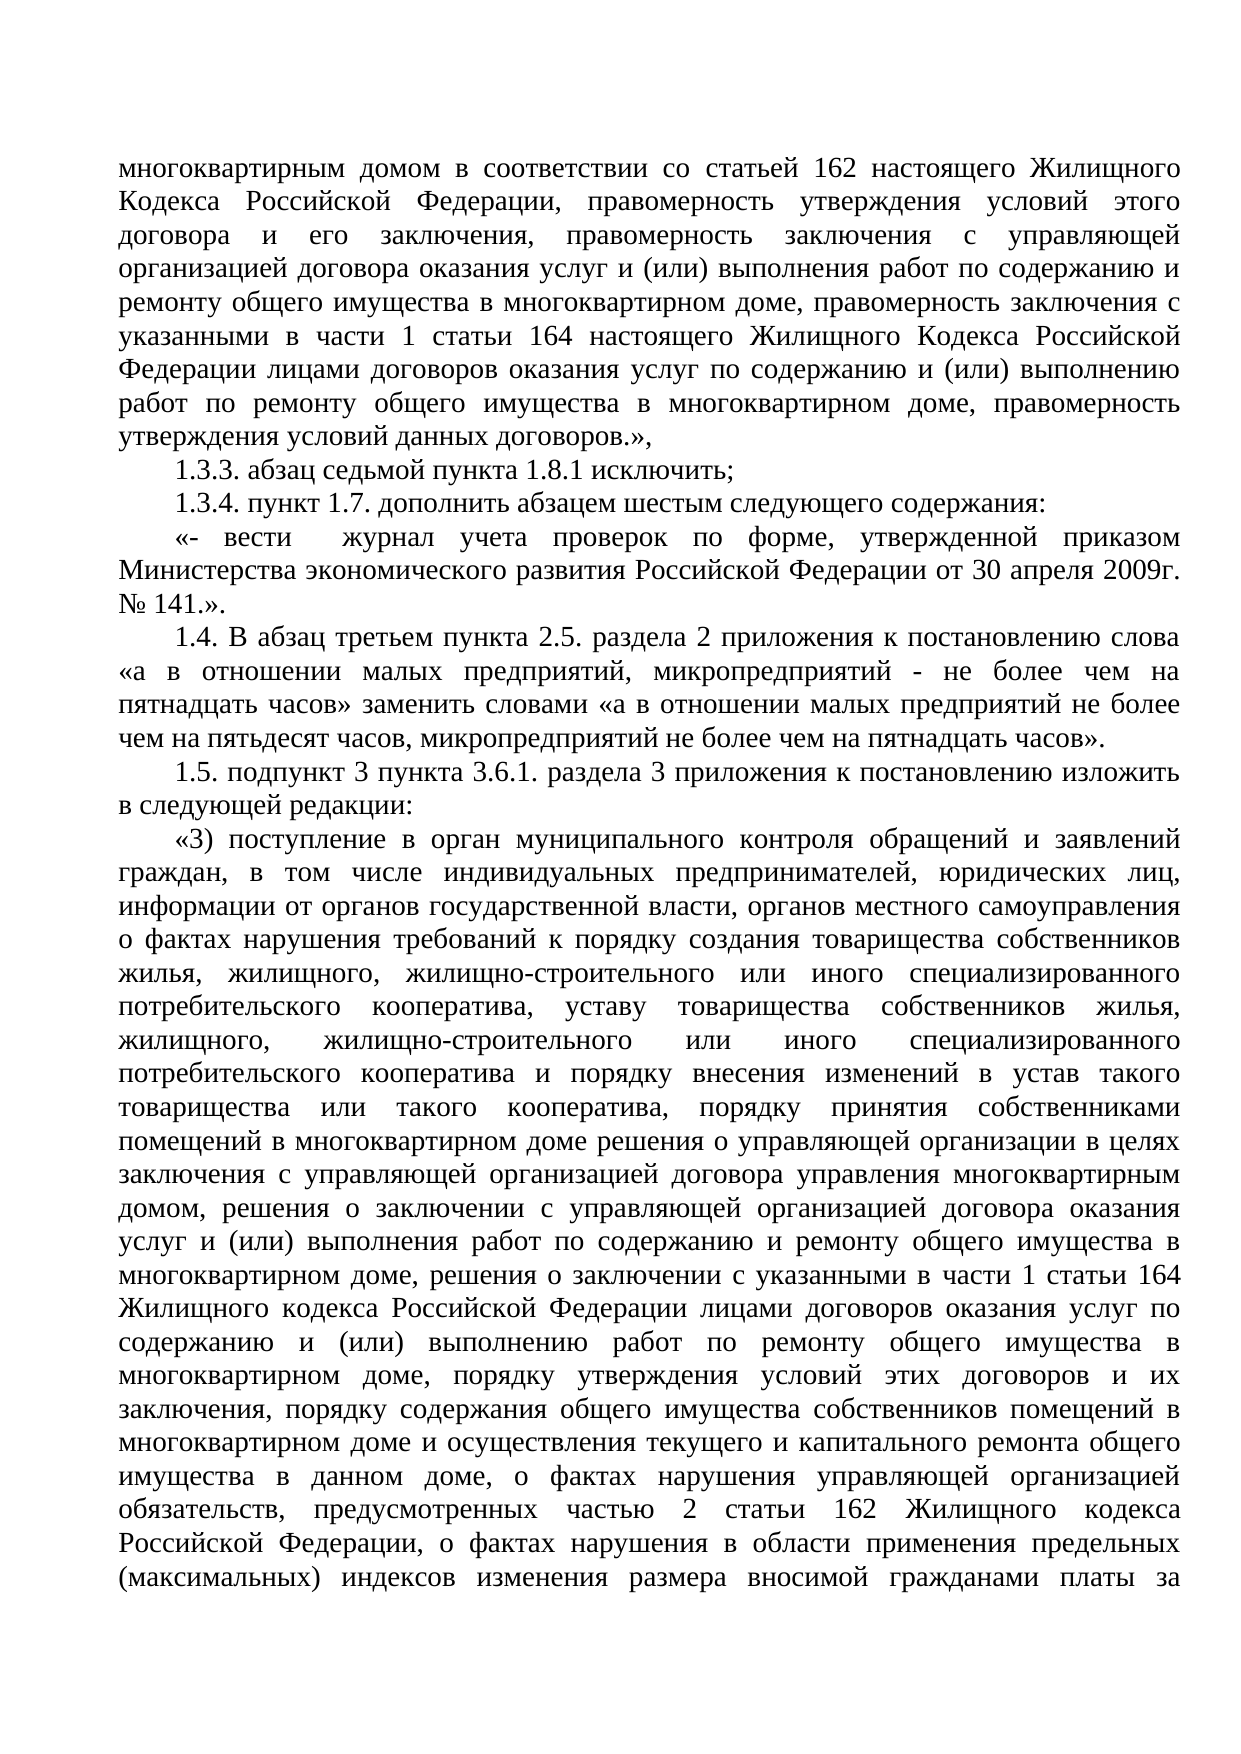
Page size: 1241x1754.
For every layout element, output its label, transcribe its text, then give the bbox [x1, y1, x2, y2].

text «- вести журнал учета проверок по форме, утвержденной приказом Министерства экономического развития Российской Федерации от 30 апреля 2009г. № 141.». [118, 519, 1181, 619]
text 1.3.3. абзац седьмой пункта 1.8.1 исключить; [118, 452, 1181, 485]
text 1.4. В абзац третьем пункта 2.5. раздела 2 приложения к постановлению слова «а в отношении малых предприятий, микропредприятий - не более чем на пятнадцать часов» заменить словами «а в отношении малых предприятий не более чем на пятьдесят часов, микропредприятий не более чем на пятнадцать часов». [118, 619, 1181, 754]
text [118, 150, 1181, 452]
text 1.3.4. пункт 1.7. дополнить абзацем шестым следующего содержания: [118, 485, 1181, 519]
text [118, 821, 1181, 1592]
text 1.5. подпункт 3 пункта 3.6.1. раздела 3 приложения к постановлению изложить в следующей редакции: [118, 754, 1181, 821]
